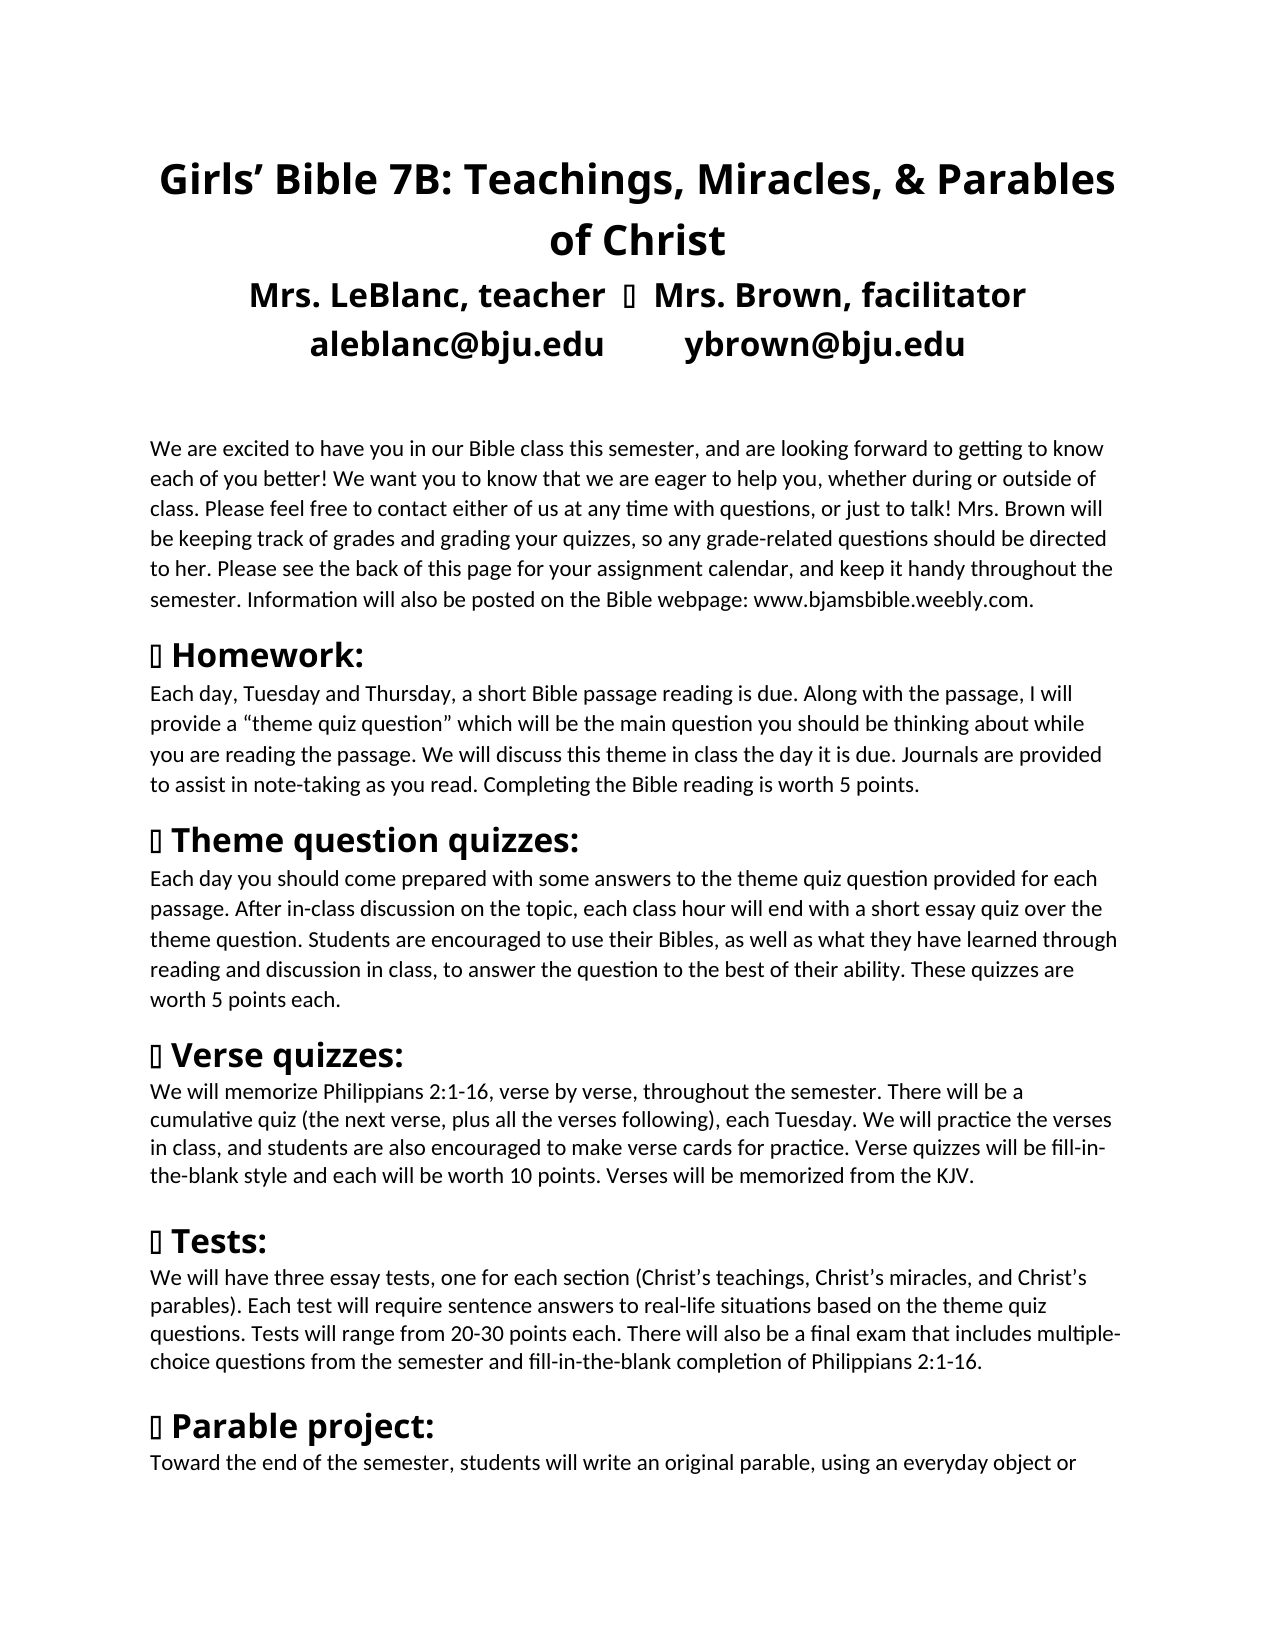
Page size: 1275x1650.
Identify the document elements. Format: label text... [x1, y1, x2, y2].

text Verse quizzes: We will memorize Philippians 2:1-16, verse by verse, throughout the semester. There will be a cumulative quiz (the next verse, plus all the verses following), each Tuesday. We will practice the verses in class, and students are also encouraged to make verse cards for practice. Verse quizzes will be fill-in-the-blank style and each will be worth 10 points. Verses will be memorized from the KJV. [150, 1032, 1125, 1189]
text Homework: Each day, Tuesday and Thursday, a short Bible passage reading is due. Along with the passage, I will provide a “theme quiz question” which will be the main question you should be thinking about while you are reading the passage. We will discuss this theme in class the day it is due. Journals are provided to assist in note-taking as you read. Completing the Bible reading is worth 5 points. [150, 632, 1125, 798]
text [150, 1403, 1125, 1477]
text We are excited to have you in our Bible class this semester, and are looking forward to getting to know each of you better! We want you to know that we are eager to help you, whether during or outside of class. Please feel free to contact either of us at any time with questions, or just to talk! Mrs. Brown will be keeping track of grades and grading your quizzes, so any grade-related questions should be directed to her. Please see the back of this page for your assignment calendar, and keep it handy throughout the semester. Information will also be posted on the Bible webpage: www.bjamsbible.weebly.com. [150, 386, 1125, 613]
text Tests: We will have three essay tests, one for each section (Christ’s teachings, Christ’s miracles, and Christ’s parables). Each test will require sentence answers to real-life situations based on the theme quiz questions. Tests will range from 20-30 points each. There will also be a final exam that includes multiple-choice questions from the semester and fill-in-the-blank completion of Philippians 2:1-16. [150, 1218, 1125, 1375]
text Theme question quizzes: Each day you should come prepared with some answers to the theme quiz question provided for each passage. After in-class discussion on the topic, each class hour will end with a short essay quiz over the theme question. Students are encouraged to use their Bibles, as well as what they have learned through reading and discussion in class, to answer the question to the best of their ability. These quizzes are worth 5 points each. [150, 817, 1125, 1013]
text Girls’ Bible 7B: Teachings, Miracles, & Parables of Christ Mrs. LeBlanc, teacher Mrs. Brown, facilitator aleblanc@bju.edu ybrown@bju.edu [150, 150, 1125, 366]
